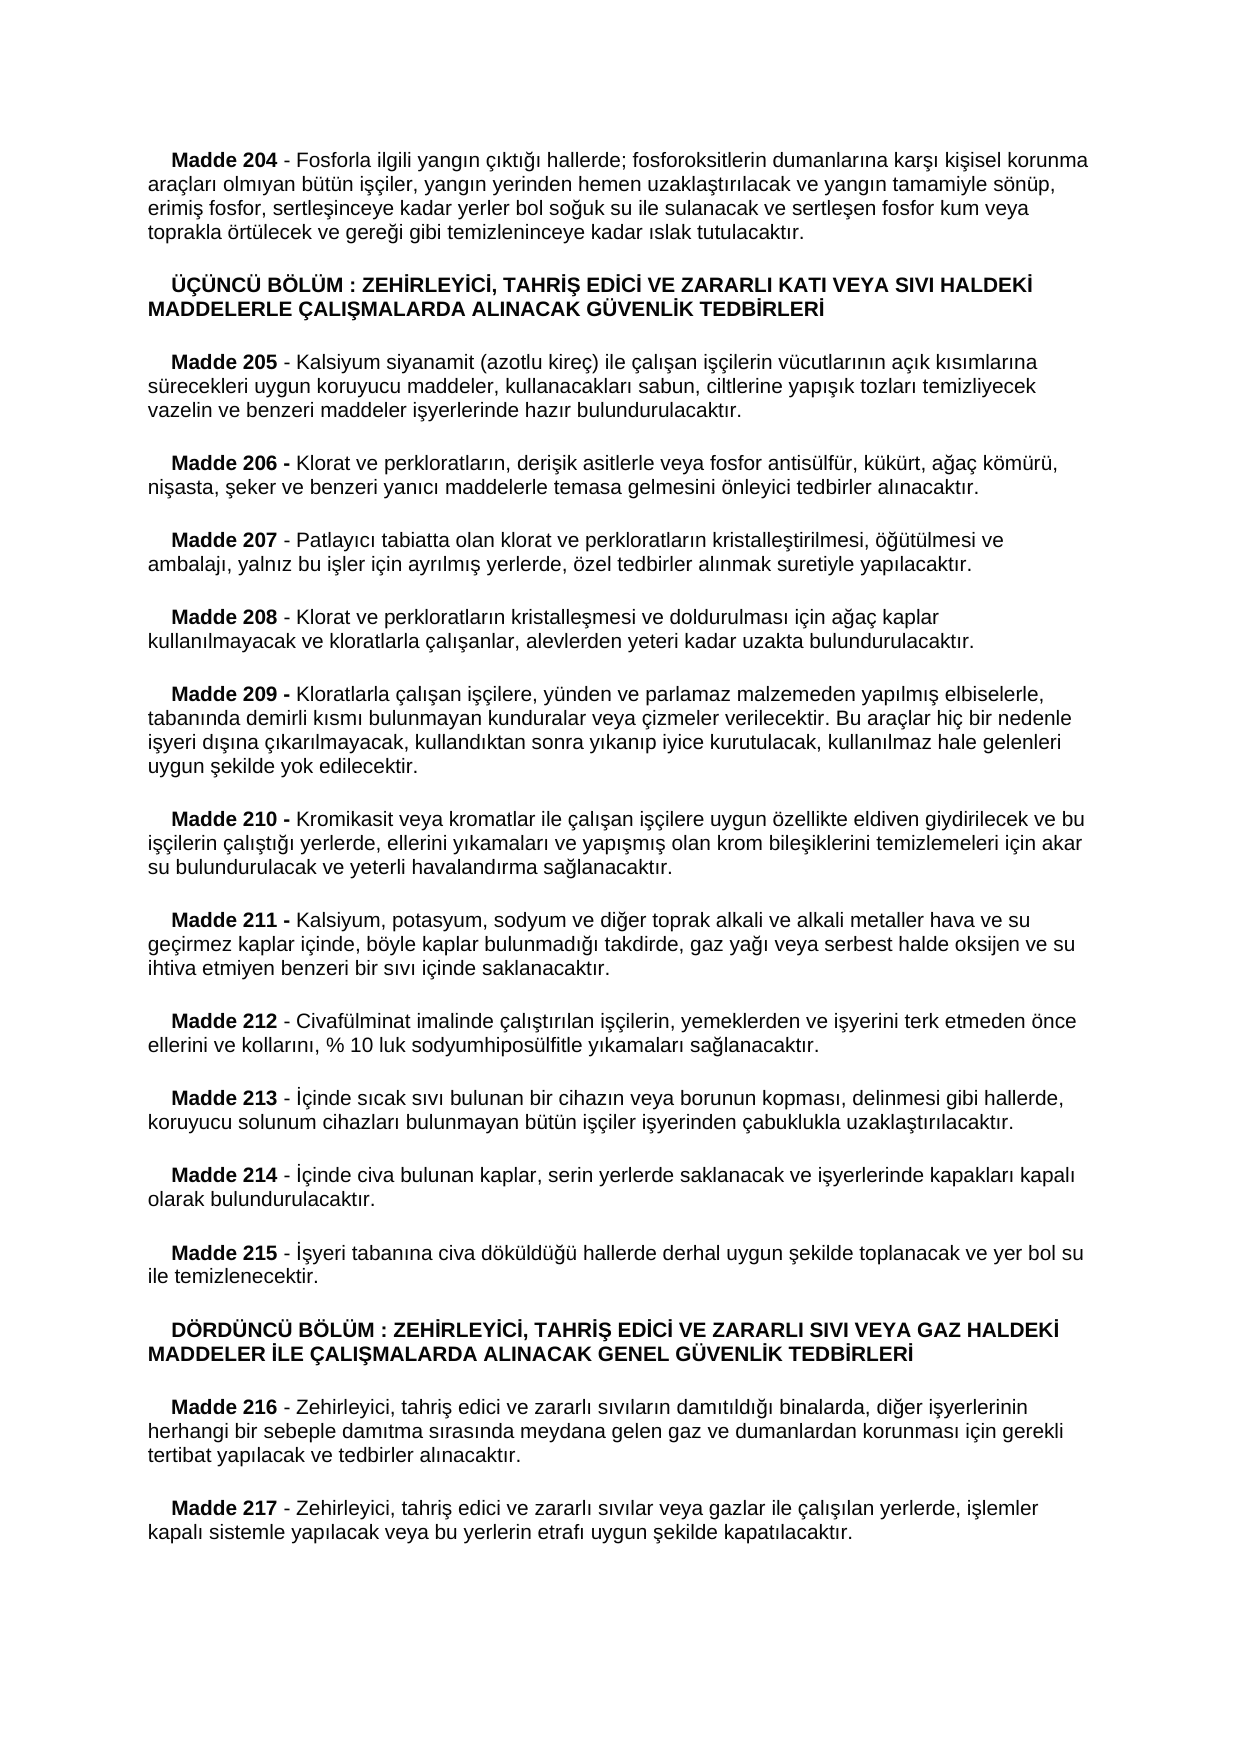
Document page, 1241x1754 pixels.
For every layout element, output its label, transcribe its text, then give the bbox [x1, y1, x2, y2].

text ÜÇÜNCÜ BÖLÜM : ZEHİRLEYİCİ, TAHRİŞ EDİCİ VE ZARARLI KATI VEYA SIVI HALDEKİ MADDELERLE ÇALIŞMALARDA ALINACAK GÜVENLİK TEDBİRLERİ [148, 273, 1093, 321]
text DÖRDÜNCÜ BÖLÜM : ZEHİRLEYİCİ, TAHRİŞ EDİCİ VE ZARARLI SIVI VEYA GAZ HALDEKİ MADDELER İLE ÇALIŞMALARDA ALINACAK GENEL GÜVENLİK TEDBİRLERİ [148, 1317, 1093, 1365]
text Madde 210 - Kromikasit veya kromatlar ile çalışan işçilere uygun özellikte eldiven giydirilecek ve bu işçilerin çalıştığı yerlerde, ellerini yıkamaları ve yapışmış olan krom bileşiklerini temizlemeleri için akar su bulundurulacak ve yeterli havalandırma sağlanacaktır. [148, 807, 1093, 879]
text Madde 209 - Kloratlarla çalışan işçilere, yünden ve parlamaz malzemeden yapılmış elbiselerle, tabanında demirli kısmı bulunmayan kunduralar veya çizmeler verilecektir. Bu araçlar hiç bir nedenle işyeri dışına çıkarılmayacak, kullandıktan sonra yıkanıp iyice kurutulacak, kullanılmaz hale gelenleri uygun şekilde yok edilecektir. [148, 682, 1093, 778]
text Madde 207 - Patlayıcı tabiatta olan klorat ve perkloratların kristalleştirilmesi, öğütülmesi ve ambalajı, yalnız bu işler için ayrılmış yerlerde, özel tedbirler alınmak suretiyle yapılacaktır. [148, 528, 1093, 576]
text Madde 205 - Kalsiyum siyanamit (azotlu kireç) ile çalışan işçilerin vücutlarının açık kısımlarına sürecekleri uygun koruyucu maddeler, kullanacakları sabun, ciltlerine yapışık tozları temizliyecek vazelin ve benzeri maddeler işyerlerinde hazır bulundurulacaktır. [148, 350, 1093, 422]
text Madde 213 - İçinde sıcak sıvı bulunan bir cihazın veya borunun kopması, delinmesi gibi hallerde, koruyucu solunum cihazları bulunmayan bütün işçiler işyerinden çabuklukla uzaklaştırılacaktır. [148, 1086, 1093, 1134]
text Madde 214 - İçinde civa bulunan kaplar, serin yerlerde saklanacak ve işyerlerinde kapakları kapalı olarak bulundurulacaktır. [148, 1163, 1093, 1211]
text Madde 208 - Klorat ve perkloratların kristalleşmesi ve doldurulması için ağaç kaplar kullanılmayacak ve kloratlarla çalışanlar, alevlerden yeteri kadar uzakta bulundurulacaktır. [148, 605, 1093, 653]
text Madde 215 - İşyeri tabanına civa döküldüğü hallerde derhal uygun şekilde toplanacak ve yer bol su ile temizlenecektir. [148, 1240, 1093, 1288]
text Madde 216 - Zehirleyici, tahriş edici ve zararlı sıvıların damıtıldığı binalarda, diğer işyerlerinin herhangi bir sebeple damıtma sırasında meydana gelen gaz ve dumanlardan korunması için gerekli tertibat yapılacak ve tedbirler alınacaktır. [148, 1394, 1093, 1466]
text Madde 217 - Zehirleyici, tahriş edici ve zararlı sıvılar veya gazlar ile çalışılan yerlerde, işlemler kapalı sistemle yapılacak veya bu yerlerin etrafı uygun şekilde kapatılacaktır. [148, 1496, 1093, 1543]
text Madde 211 - Kalsiyum, potasyum, sodyum ve diğer toprak alkali ve alkali metaller hava ve su geçirmez kaplar içinde, böyle kaplar bulunmadığı takdirde, gaz yağı veya serbest halde oksijen ve su ihtiva etmiyen benzeri bir sıvı içinde saklanacaktır. [148, 908, 1093, 980]
text Madde 204 - Fosforla ilgili yangın çıktığı hallerde; fosforoksitlerin dumanlarına karşı kişisel korunma araçları olmıyan bütün işçiler, yangın yerinden hemen uzaklaştırılacak ve yangın tamamiyle sönüp, erimiş fosfor, sertleşinceye kadar yerler bol soğuk su ile sulanacak ve sertleşen fosfor kum veya toprakla örtülecek ve gereği gibi temizleninceye kadar ıslak tutulacaktır. [148, 148, 1093, 243]
text Madde 206 - Klorat ve perkloratların, derişik asitlerle veya fosfor antisülfür, kükürt, ağaç kömürü, nişasta, şeker ve benzeri yanıcı maddelerle temasa gelmesini önleyici tedbirler alınacaktır. [148, 451, 1093, 499]
text Madde 212 - Civafülminat imalinde çalıştırılan işçilerin, yemeklerden ve işyerini terk etmeden önce ellerini ve kollarını, % 10 luk sodyumhiposülfitle yıkamaları sağlanacaktır. [148, 1009, 1093, 1057]
